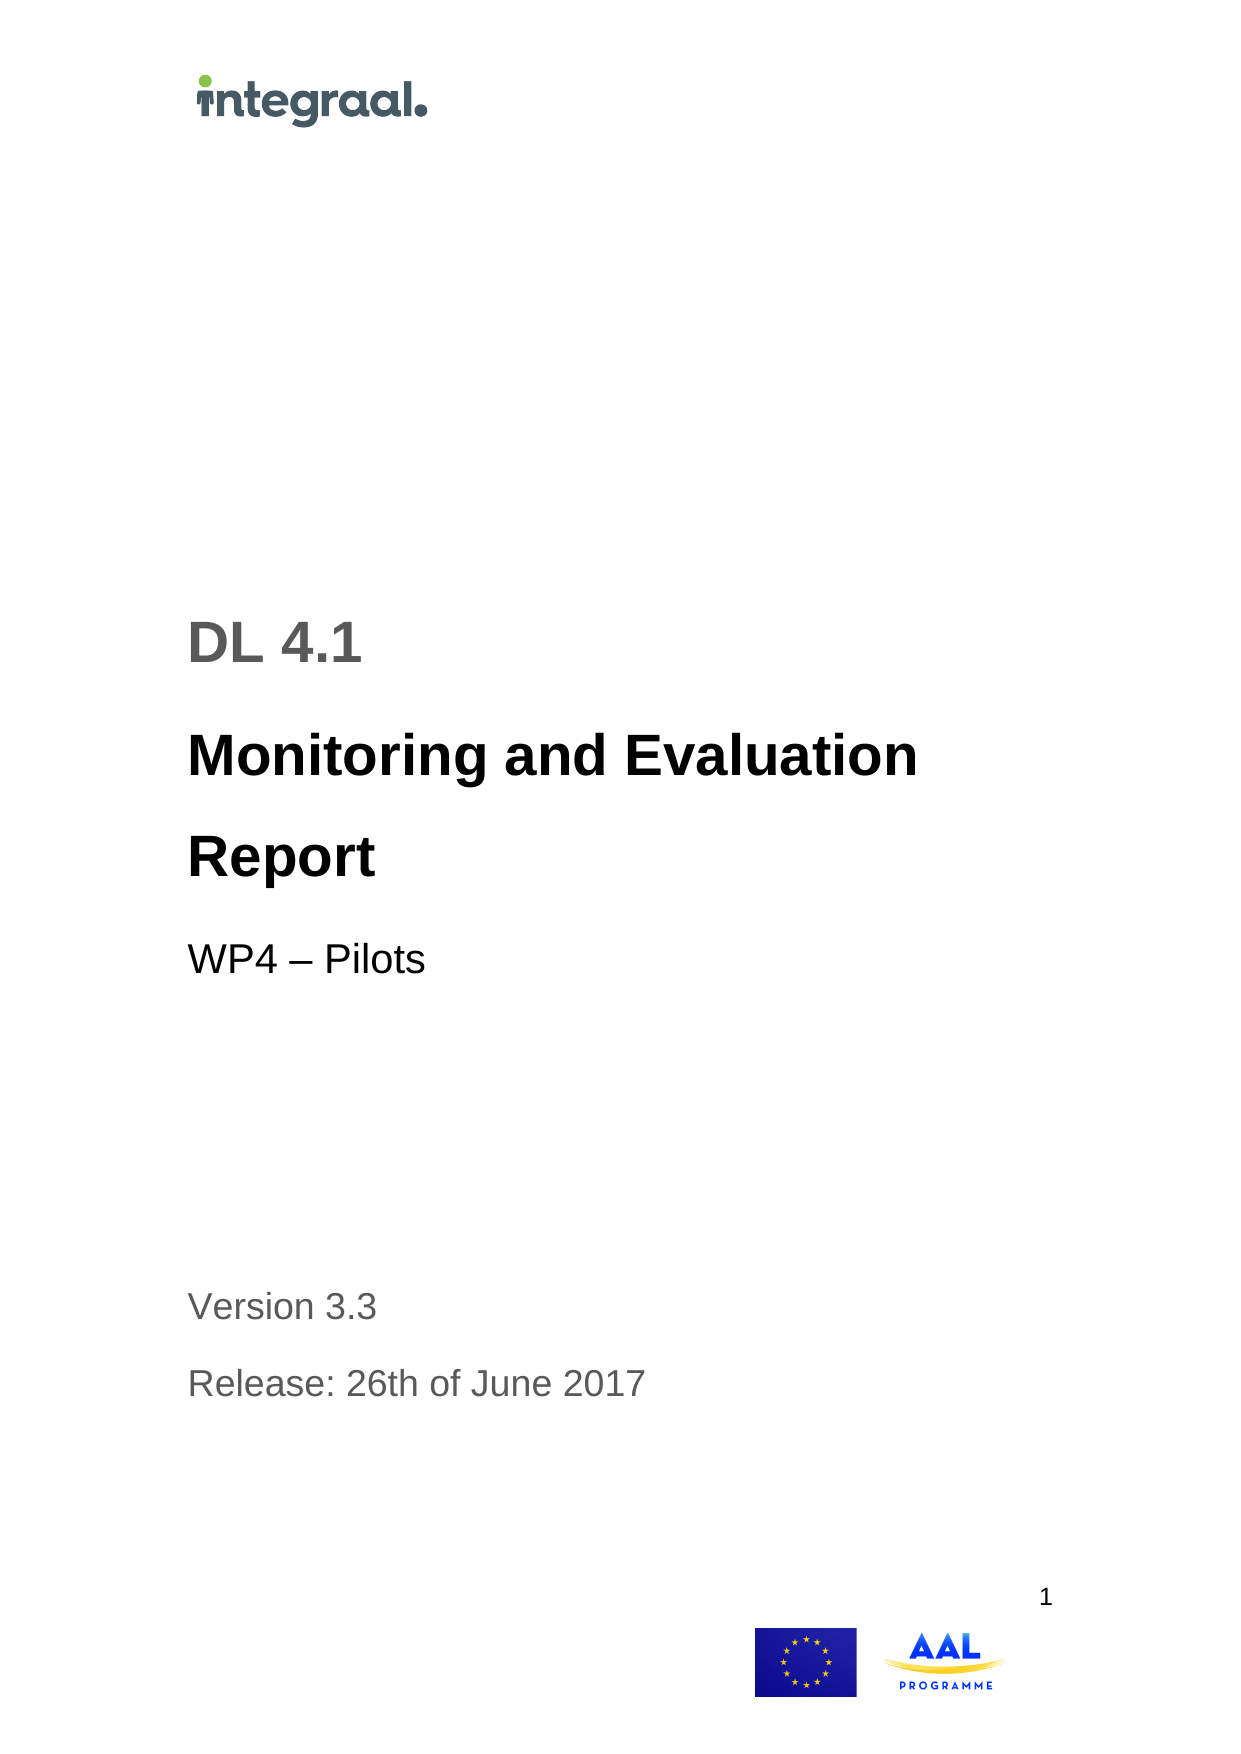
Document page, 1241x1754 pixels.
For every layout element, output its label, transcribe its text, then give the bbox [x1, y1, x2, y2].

picture [155, 48, 469, 156]
text Version 3.3 [187, 1284, 1053, 1327]
subtitle WP4 – Pilots [187, 934, 1053, 982]
text Release: 26th of June 2017 [187, 1362, 1053, 1405]
title Monitoring and Evaluation Report [187, 721, 1053, 888]
title DL 4.1 [187, 607, 1053, 674]
picture [878, 1624, 1011, 1696]
picture [755, 1628, 857, 1697]
